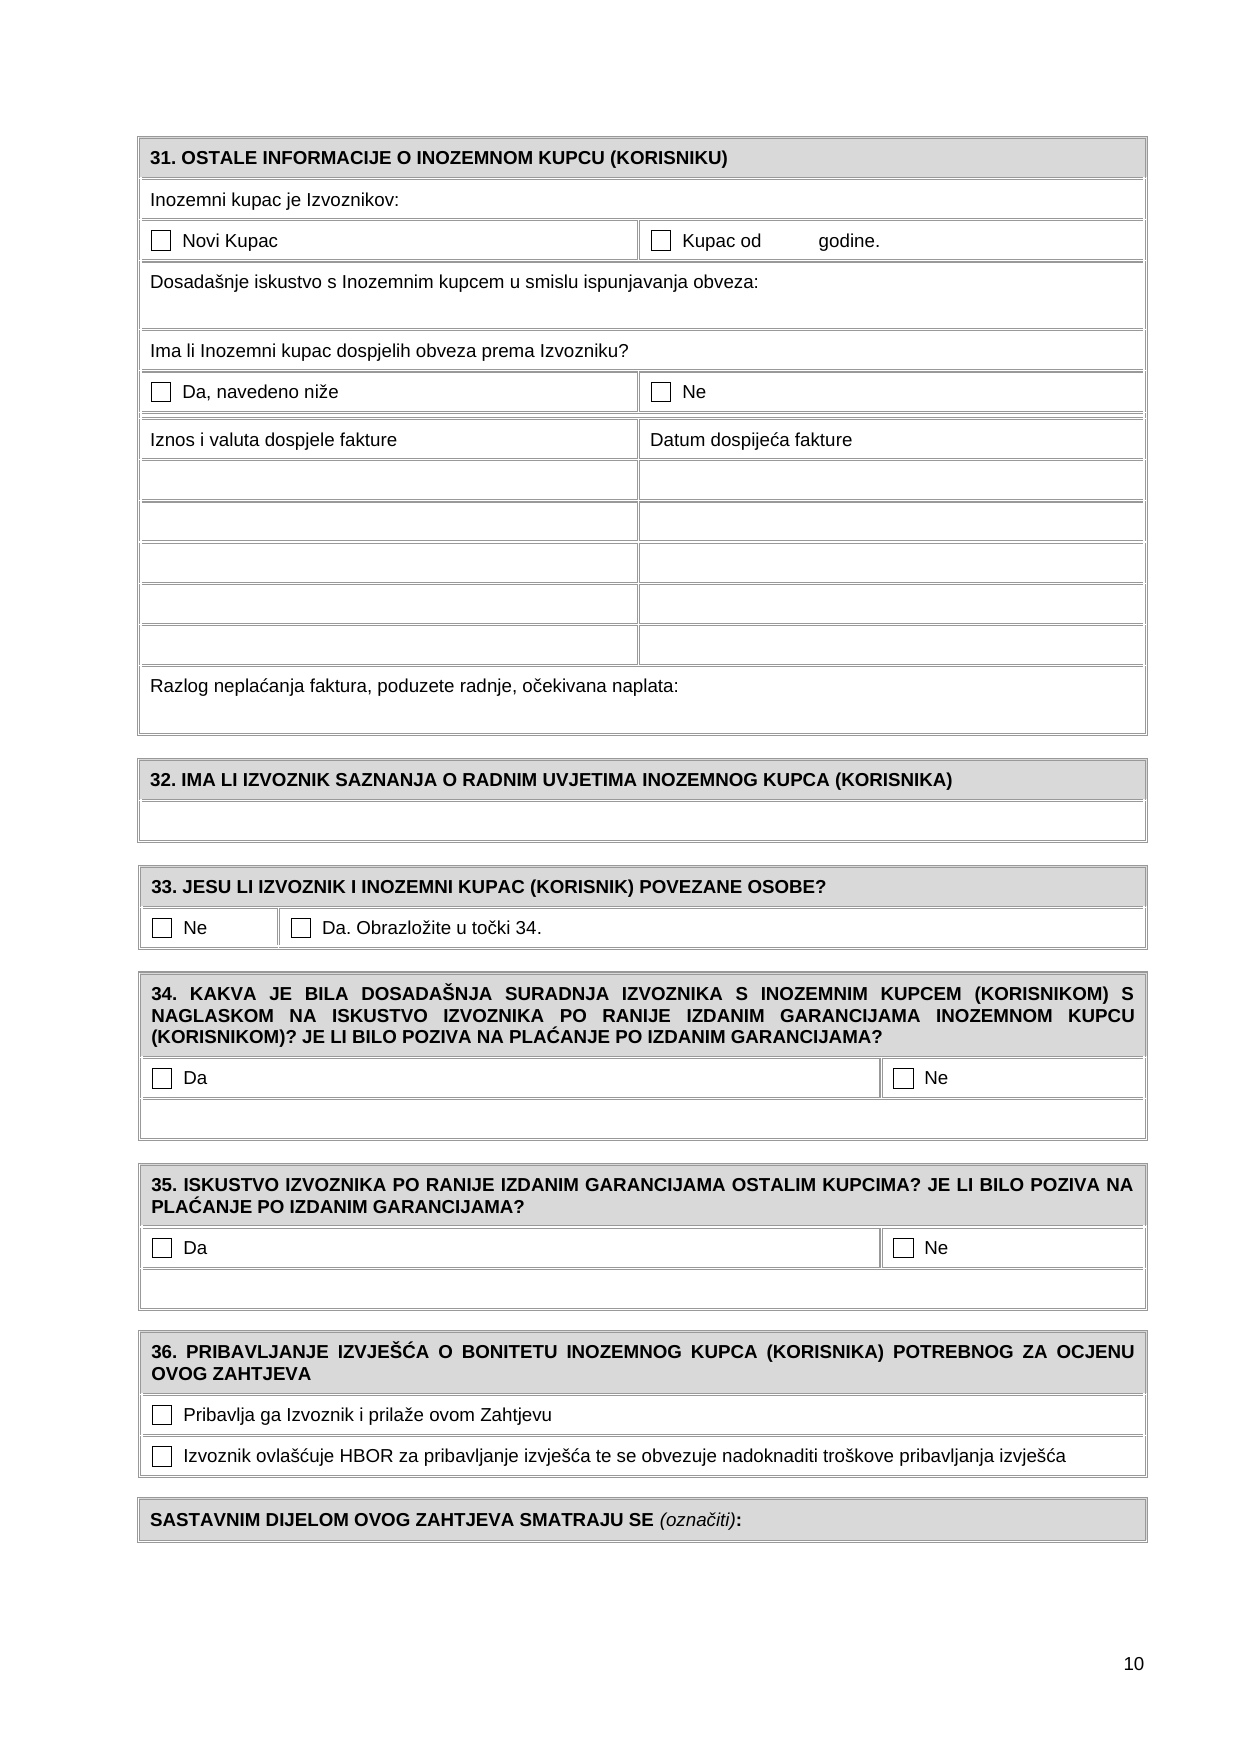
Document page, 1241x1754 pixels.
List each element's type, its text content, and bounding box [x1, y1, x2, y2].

table_cell [139, 499, 639, 540]
table_header 34. KAKVA JE BILA DOSADAŠNJA SURADNJA IZVOZNIKA S INOZEMNIM KUPCEM (KORISNIKOM) S NAGLASKOM NA ISKUSTVO IZVOZNIKA PO RANIJE IZDANIM GARANCIJAMA INOZEMNOM KUPCU (KORISNIKOM)? JE LI BILO POZIVA NA PLAĆANJE PO IZDANIM GARANCIJAMA? [141, 975, 1145, 1056]
table_cell [140, 623, 637, 664]
table_cell [140, 582, 637, 623]
table_cell Inozemni kupac je Izvoznikov: [139, 177, 1147, 218]
table_cell Da, navedeno niže [139, 369, 639, 411]
table_cell [141, 1267, 1145, 1308]
table_cell Da [140, 1225, 881, 1267]
table_cell Ne [639, 369, 1147, 411]
table_cell Ima li Inozemni kupac dospjelih obveza prema Izvozniku? [139, 328, 1147, 369]
table_cell Dosadašnje iskustvo s Inozemnim kupcem u smislu ispunjavanja obveza: [139, 259, 1147, 328]
table_cell Pribavlja ga Izvoznik i prilaže ovom Zahtjevu [141, 1393, 1145, 1434]
table_cell Ne [881, 1225, 1147, 1267]
table_cell [140, 411, 1145, 417]
table_cell Ne [883, 1056, 1145, 1097]
table_header 33. JESU LI IZVOZNIK I INOZEMNI KUPAC (KORISNIK) POVEZANE OSOBE? [141, 868, 1145, 906]
table_cell Kupac od godine. [639, 218, 1147, 259]
table_cell Da. Obrazložite u točki 34. [279, 906, 1145, 947]
table_cell Novi Kupac [139, 218, 639, 259]
table_cell [639, 458, 1147, 499]
table_cell [140, 799, 1145, 840]
table_cell Datum dospijeća fakture [639, 417, 1147, 458]
table_cell Izvoznik ovlašćuje HBOR za pribavljanje izvješća te se obvezuje nadoknaditi troškove pribavljanja izvješća [140, 1434, 1147, 1475]
table_header 36. PRIBAVLJANJE IZVJEŠĆA O BONITETU INOZEMNOG KUPCA (KORISNIKA) POTREBNOG ZA OCJENU OVOG ZAHTJEVA [141, 1333, 1145, 1393]
table_header 32. IMA LI IZVOZNIK SAZNANJA O RADNIM UVJETIMA INOZEMNOG KUPCA (KORISNIKA) [140, 761, 1145, 799]
table_cell [639, 540, 1147, 582]
table_cell Da [141, 1056, 880, 1097]
table_cell [139, 458, 639, 499]
table_header 35. ISKUSTVO IZVOZNIKA PO RANIJE IZDANIM GARANCIJAMA OSTALIM KUPCIMA? JE LI BILO POZIVA NA PLAĆANJE PO IZDANIM GARANCIJAMA? [141, 1166, 1145, 1225]
table_cell Razlog neplaćanja faktura, poduzete radnje, očekivana naplata: [139, 664, 1147, 733]
table_cell Iznos i valuta dospjele fakture [139, 417, 639, 458]
table_cell [141, 1097, 1145, 1138]
table_cell [640, 582, 1145, 623]
table_cell [139, 540, 639, 582]
table_header SASTAVNIM DIJELOM OVOG ZAHTJEVA SMATRAJU SE (označiti): [140, 1500, 1145, 1540]
table_header 31. OSTALE INFORMACIJE O INOZEMNOM KUPCU (KORISNIKU) [140, 139, 1145, 177]
table_cell [640, 623, 1145, 664]
table_cell [639, 499, 1147, 540]
table_cell Ne [141, 906, 278, 947]
